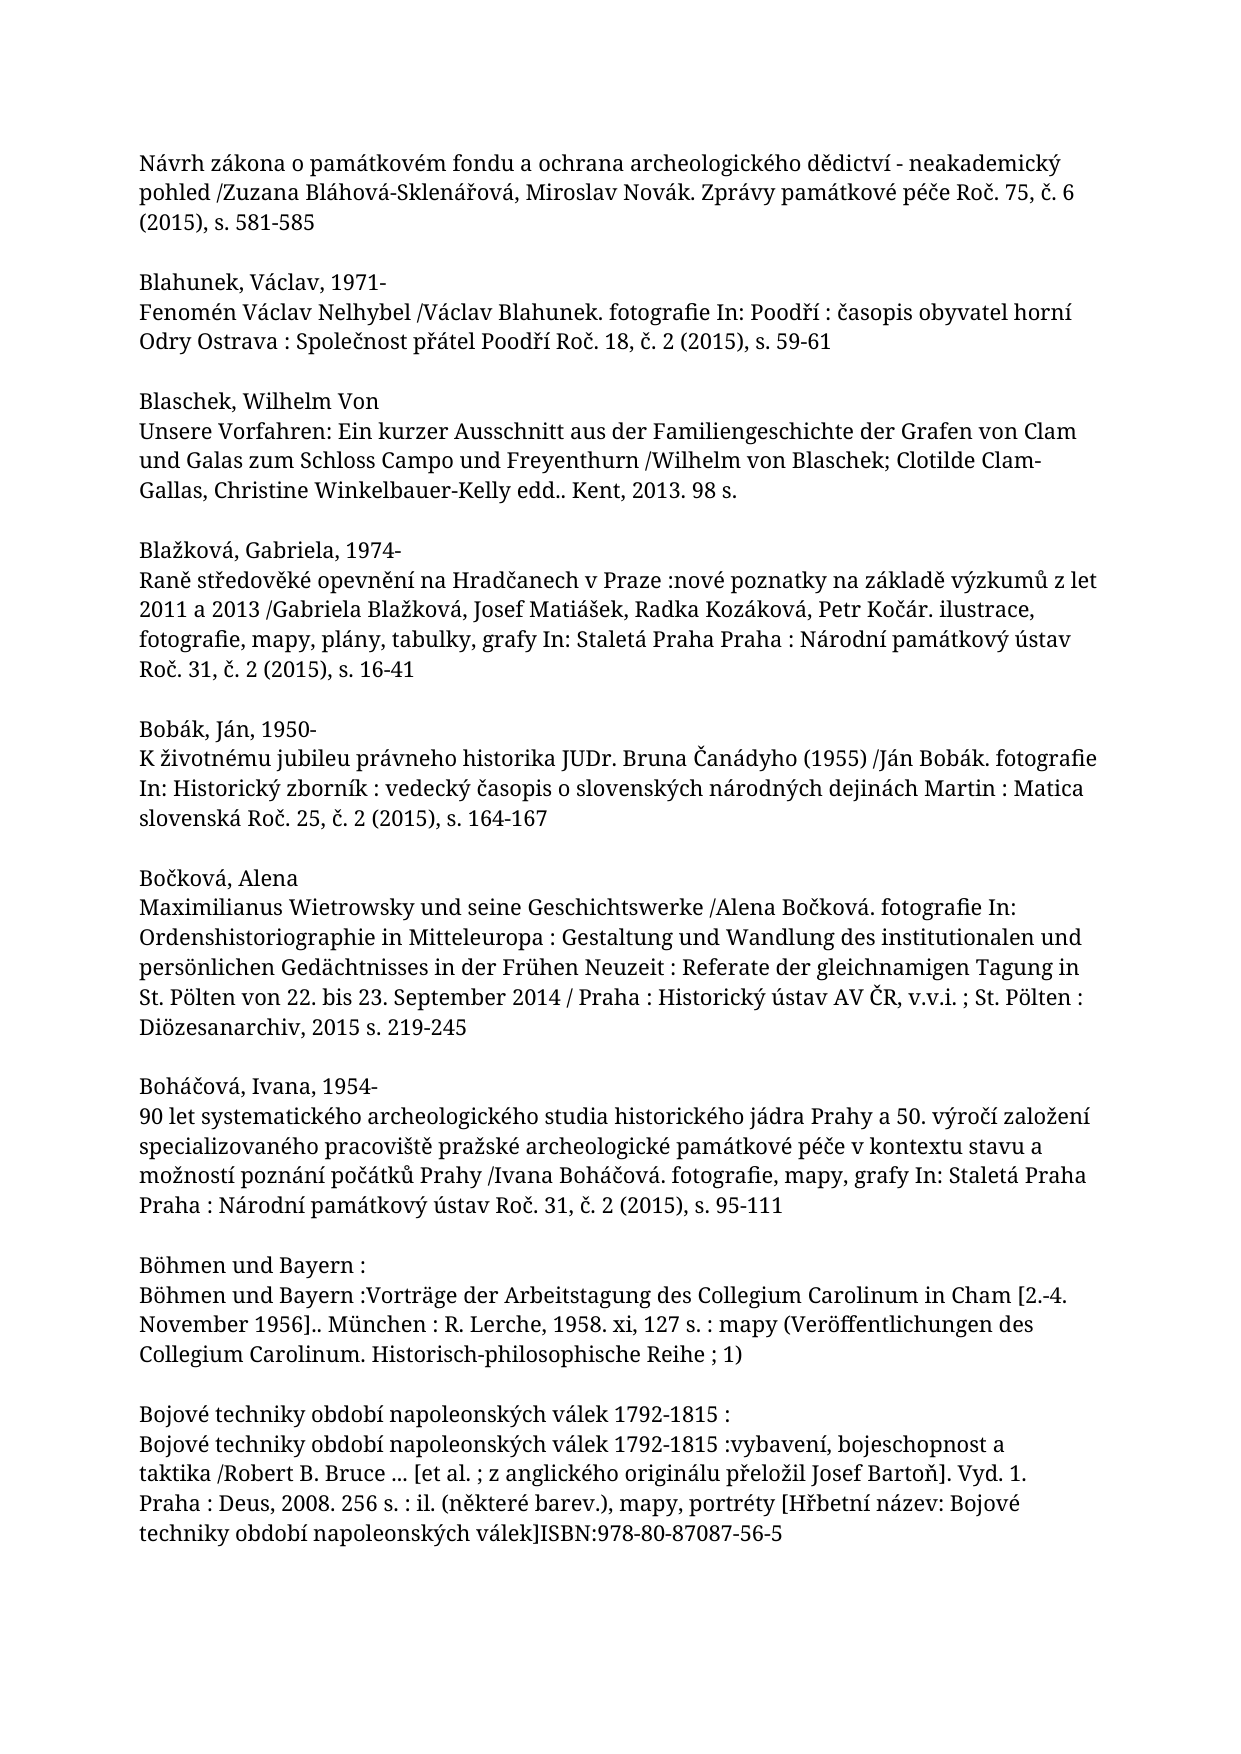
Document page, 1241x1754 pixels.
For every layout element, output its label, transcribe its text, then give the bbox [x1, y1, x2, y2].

text Blahunek, Václav, 1971- [139, 267, 1101, 297]
text Návrh zákona o památkovém fondu a ochrana archeologického dědictví - neakademický pohled /Zuzana Bláhová-Sklenářová, Miroslav Novák. Zprávy památkové péče Roč. 75, č. 6 (2015), s. 581-585 [139, 148, 1101, 237]
text Böhmen und Bayern :Vorträge der Arbeitstagung des Collegium Carolinum in Cham [2.-4. November 1956].. München : R. Lerche, 1958. xi, 127 s. : mapy (Veröffentlichungen des Collegium Carolinum. Historisch-philosophische Reihe ; 1) [139, 1280, 1101, 1369]
text K životnému jubileu právneho historika JUDr. Bruna Čanádyho (1955) /Ján Bobák. fotografie In: Historický zborník : vedecký časopis o slovenských národných dejinách Martin : Matica slovenská Roč. 25, č. 2 (2015), s. 164-167 [139, 743, 1101, 833]
text Böhmen und Bayern : [139, 1250, 1101, 1280]
text Fenomén Václav Nelhybel /Václav Blahunek. fotografie In: Poodří : časopis obyvatel horní Odry Ostrava : Společnost přátel Poodří Roč. 18, č. 2 (2015), s. 59-61 [139, 297, 1101, 356]
text Bojové techniky období napoleonských válek 1792-1815 :vybavení, bojeschopnost a taktika /Robert B. Bruce ... [et al. ; z anglického originálu přeložil Josef Bartoň]. Vyd. 1. Praha : Deus, 2008. 256 s. : il. (některé barev.), mapy, portréty [Hřbetní název: Bojové techniky období napoleonských válek]ISBN:978-80-87087-56-5 [139, 1429, 1101, 1548]
text Maximilianus Wietrowsky und seine Geschichtswerke /Alena Bočková. fotografie In: Ordenshistoriographie in Mitteleuropa : Gestaltung und Wandlung des institutionalen und persönlichen Gedächtnisses in der Frühen Neuzeit : Referate der gleichnamigen Tagung in St. Pölten von 22. bis 23. September 2014 / Praha : Historický ústav AV ČR, v.v.i. ; St. Pölten : Diözesanarchiv, 2015 s. 219-245 [139, 892, 1101, 1041]
text Bobák, Ján, 1950- [139, 714, 1101, 743]
text Unsere Vorfahren: Ein kurzer Ausschnitt aus der Familiengeschichte der Grafen von Clam und Galas zum Schloss Campo und Freyenthurn /Wilhelm von Blaschek; Clotilde Clam-Gallas, Christine Winkelbauer-Kelly edd.. Kent, 2013. 98 s. [139, 416, 1101, 505]
text Boháčová, Ivana, 1954- [139, 1071, 1101, 1101]
text Raně středověké opevnění na Hradčanech v Praze :nové poznatky na základě výzkumů z let 2011 a 2013 /Gabriela Blažková, Josef Matiášek, Radka Kozáková, Petr Kočár. ilustrace, fotografie, mapy, plány, tabulky, grafy In: Staletá Praha Praha : Národní památkový ústav Roč. 31, č. 2 (2015), s. 16-41 [139, 565, 1101, 684]
text Blaschek, Wilhelm Von [139, 386, 1101, 416]
text Blažková, Gabriela, 1974- [139, 535, 1101, 565]
text Bočková, Alena [139, 863, 1101, 892]
text 90 let systematického archeologického studia historického jádra Prahy a 50. výročí založení specializovaného pracoviště pražské archeologické památkové péče v kontextu stavu a možností poznání počátků Prahy /Ivana Boháčová. fotografie, mapy, grafy In: Staletá Praha Praha : Národní památkový ústav Roč. 31, č. 2 (2015), s. 95-111 [139, 1101, 1101, 1220]
text Bojové techniky období napoleonských válek 1792-1815 : [139, 1399, 1101, 1429]
